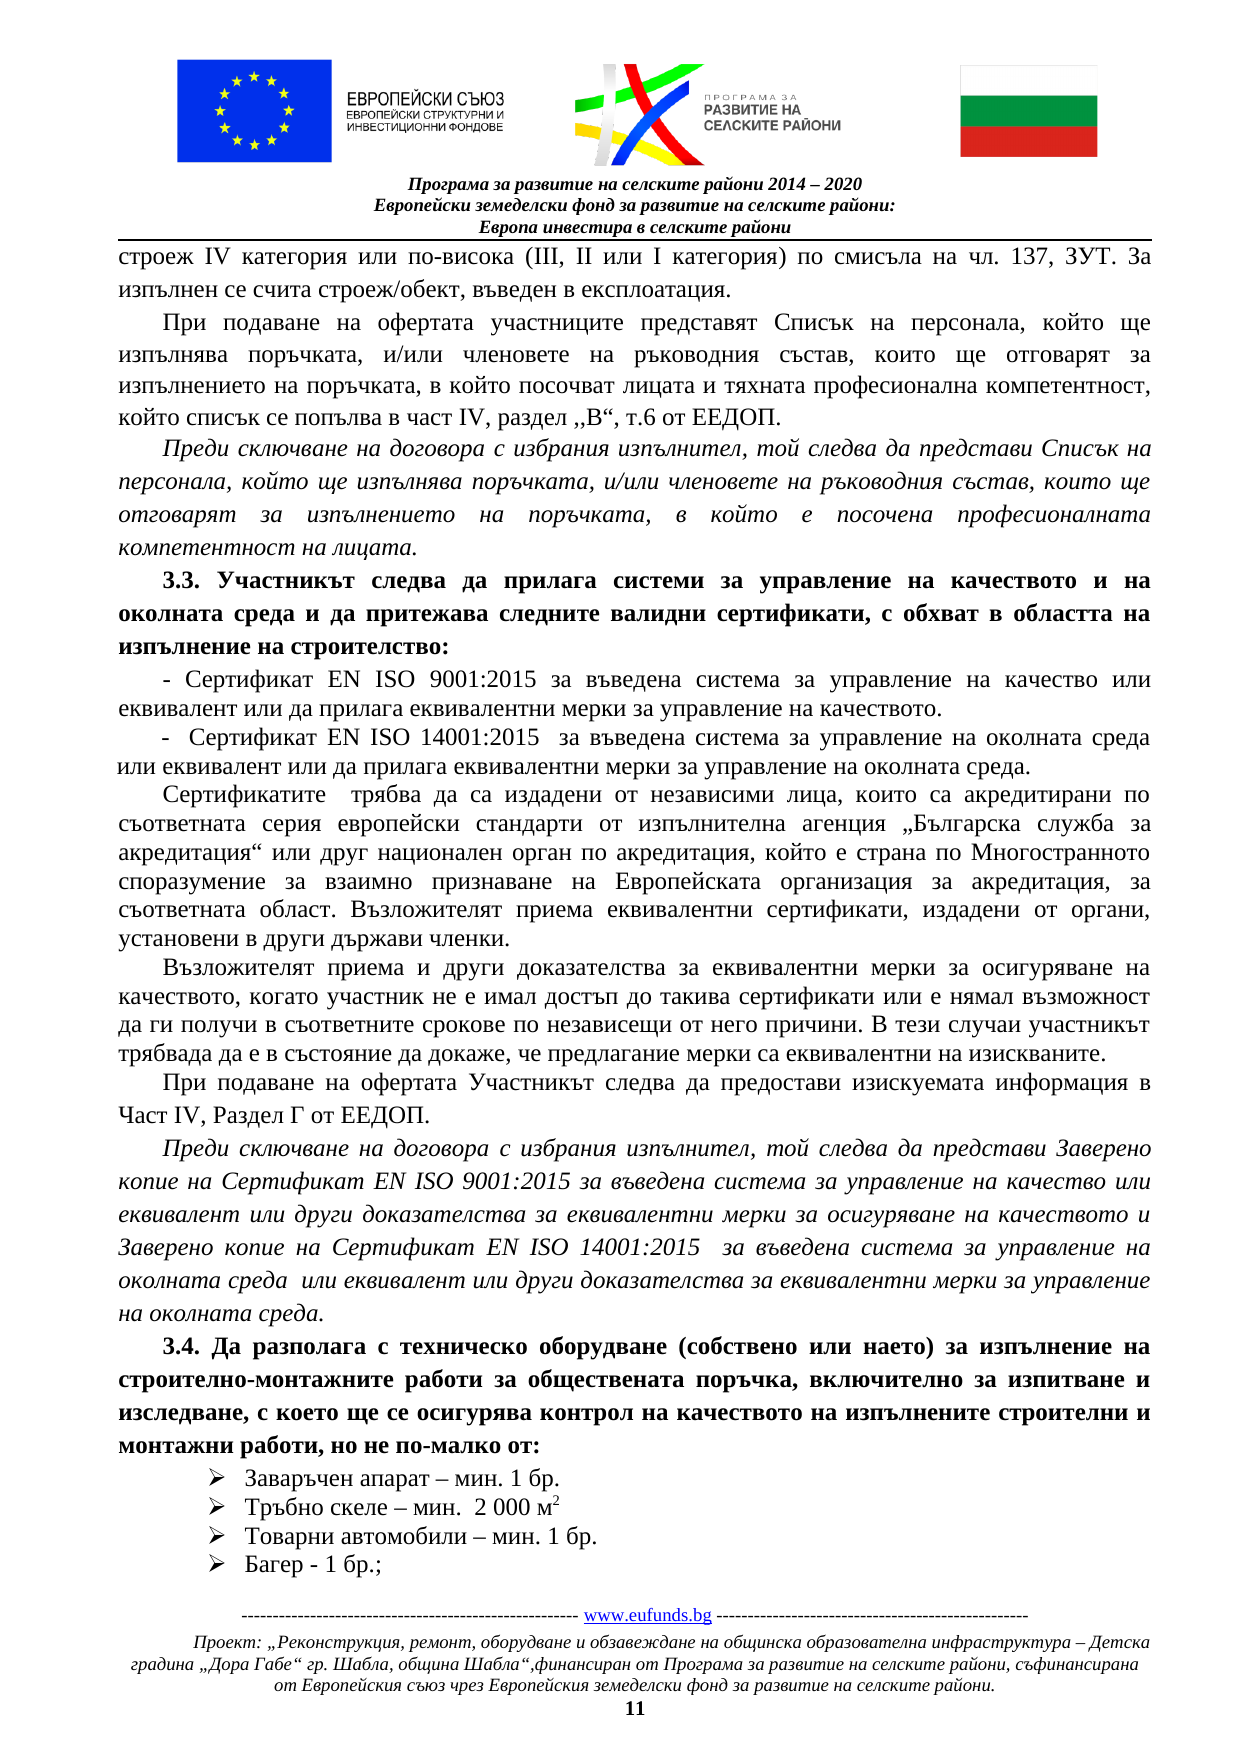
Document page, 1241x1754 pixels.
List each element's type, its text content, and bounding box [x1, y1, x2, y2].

text При подаване на офертата Участникът следва да предостави изискуемата информация в Част ІV, Раздел Г от ЕЕДОП. [118, 1067, 1152, 1129]
picture [162, 43, 541, 173]
text Преди сключване на договора с избрания изпълнител, той следва да представи Заверено копие на Сертификат EN ISO 9001:2015 за въведена система за управление на качество или еквивалент или други доказателства за еквивалентни мерки за осигуряване на качеството и Заверено копие на Сертификат EN ISO 14001:2015 за въведена система за управление на околната среда или еквивалент или други доказателства за еквивалентни мерки за управление на околната среда. [118, 1133, 1152, 1327]
text - Сертификат EN ISO 9001:2015 за въведена система за управление на качество или еквивалент или да прилага еквивалентни мерки за управление на качеството. [118, 664, 1152, 722]
list Тръбно скеле – мин. 2 000 м2 [207, 1492, 1152, 1521]
list Заваръчен апарат – мин. 1 бр. [207, 1463, 1152, 1492]
text - Сертификат EN ISO 14001:2015 за въведена система за управление на околната среда или еквивалент или да прилага еквивалентни мерки за управление на околната среда. [117, 722, 1152, 779]
text Преди сключване на договора с избрания изпълнител, той следва да представи Списък на персонала, който ще изпълнява поръчката, и/или членовете на ръководния състав, които ще отговарят за изпълнението на поръчката, в който е посочена професионалната компетентност на лицата. [118, 433, 1152, 561]
text 3.3. Участникът следва да прилага системи за управление на качеството и на околната среда и да притежава следните валидни сертификати, с обхват в областта на изпълнение на строителство: [118, 565, 1152, 660]
text 3.4. Да разполага с техническо оборудване (собствено или наето) за изпълнение на строително-монтажните работи за обществената поръчка, включително за изпитване и изследване, с което ще се осигурява контрол на качеството на изпълнените строителни и монтажни работи, но не по-малко от: [118, 1331, 1152, 1459]
list Багер - 1 бр.; [207, 1549, 1152, 1578]
text Възложителят приема и други доказателства за еквивалентни мерки за осигуряване на качеството, когато участник не е имал достъп до такива сертификати или е нямал възможност да ги получи в съответните срокове по независещи от него причини. В тези случаи участникът трябвада да е в състояние да докаже, че предлагание мерки са еквивалентни на изискваните. [118, 952, 1152, 1067]
text Сертификатите трябва да са издадени от независими лица, които са акредитирани по съответната серия европейски стандарти от изпълнителна агенция „Българска служба за акредитация“ или друг национален орган по акредитация, който е страна по Многостранното споразумение за взаимно признаване на Европейската организация за акредитация, за съответната област. Възложителят приема еквивалентни сертификати, издадени от органи, установени в други държави членки. [118, 779, 1152, 952]
text При подаване на офертата участниците представят Списък на персонала, който ще изпълнява поръчката, и/или членовете на ръководния състав, които ще отговарят за изпълнението на поръчката, в който посочват лицата и тяхната професионална компетентност, който списък се попълва в част IV, раздел ,,В“, т.6 от ЕЕДОП. [118, 307, 1152, 431]
picture [960, 65, 1098, 157]
list Товарни автомобили – мин. 1 бр. [207, 1521, 1152, 1549]
picture [559, 55, 852, 173]
